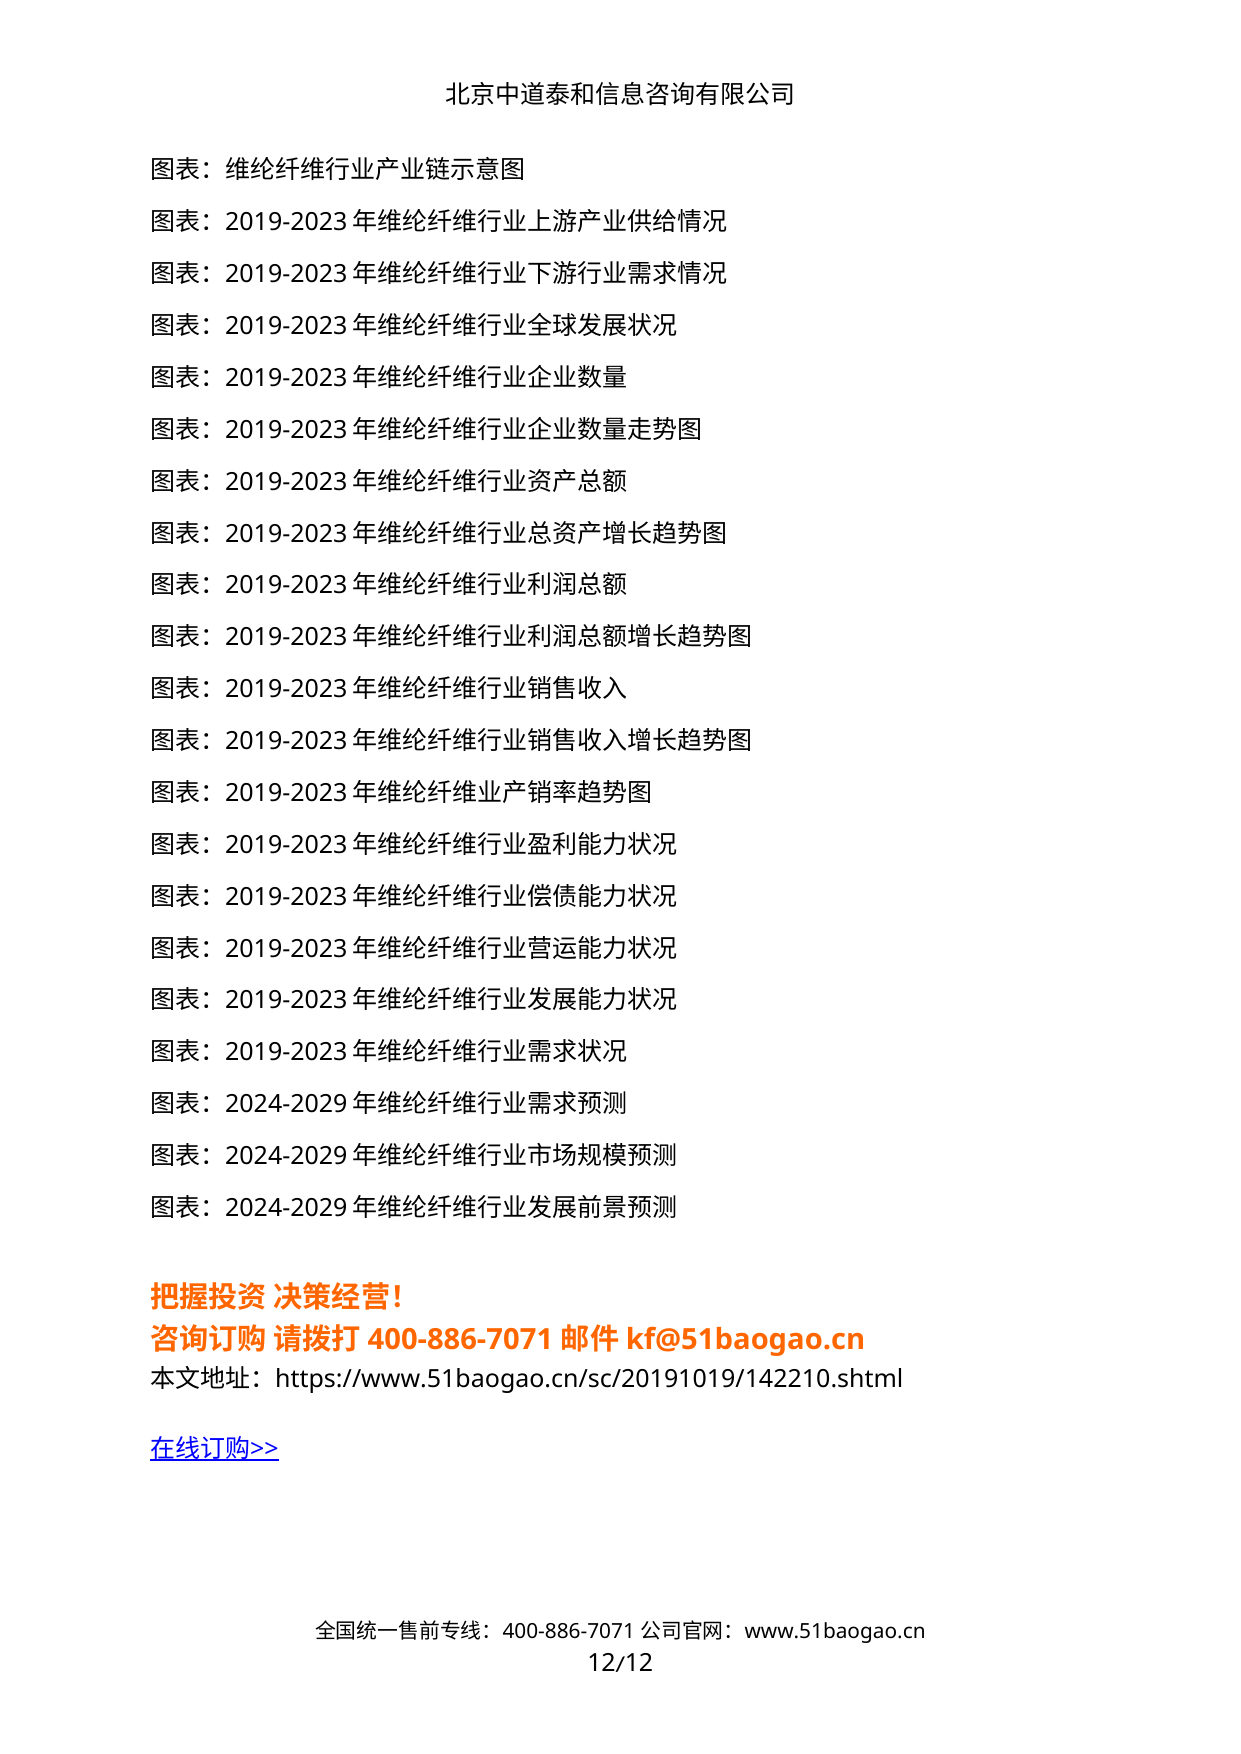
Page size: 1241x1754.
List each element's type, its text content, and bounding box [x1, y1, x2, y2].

text 图表：2019-2023年维纶纤维行业企业数量走势图 [150, 409, 1090, 446]
text 图表：2019-2023年维纶纤维业产销率趋势图 [150, 772, 1090, 809]
text 图表：2019-2023年维纶纤维行业全球发展状况 [150, 306, 1090, 342]
text 图表：2019-2023年维纶纤维行业需求状况 [150, 1032, 1090, 1068]
text 图表：2019-2023年维纶纤维行业总资产增长趋势图 [150, 513, 1090, 549]
text 图表：2019-2023年维纶纤维行业营运能力状况 [150, 928, 1090, 964]
text 图表：2019-2023年维纶纤维行业上游产业供给情况 [150, 202, 1090, 238]
text 图表：2019-2023年维纶纤维行业利润总额增长趋势图 [150, 617, 1090, 653]
text 图表：2019-2023年维纶纤维行业企业数量 [150, 357, 1090, 394]
text 图表：2019-2023年维纶纤维行业资产总额 [150, 461, 1090, 497]
text 图表：2019-2023年维纶纤维行业利润总额 [150, 565, 1090, 601]
text 图表：维纶纤维行业产业链示意图 [150, 150, 1090, 186]
text 图表：2019-2023年维纶纤维行业下游行业需求情况 [150, 254, 1090, 290]
text 图表：2019-2023年维纶纤维行业销售收入 [150, 669, 1090, 705]
text 图表：2019-2023年维纶纤维行业偿债能力状况 [150, 876, 1090, 912]
text 在线订购>> [150, 1394, 1090, 1465]
text 把握投资 决策经营！咨询订购 请拨打 400-886-7071 邮件 kf@51baogao.cn本文地址：https://www.51baogao.cn/sc/20191019/142210.shtml [150, 1239, 1090, 1394]
text 图表：2024-2029年维纶纤维行业发展前景预测 [150, 1187, 1090, 1224]
text 图表：2019-2023年维纶纤维行业销售收入增长趋势图 [150, 721, 1090, 757]
text 图表：2024-2029年维纶纤维行业需求预测 [150, 1084, 1090, 1120]
text 图表：2024-2029年维纶纤维行业市场规模预测 [150, 1136, 1090, 1172]
text 图表：2019-2023年维纶纤维行业发展能力状况 [150, 980, 1090, 1016]
text 图表：2019-2023年维纶纤维行业盈利能力状况 [150, 824, 1090, 861]
